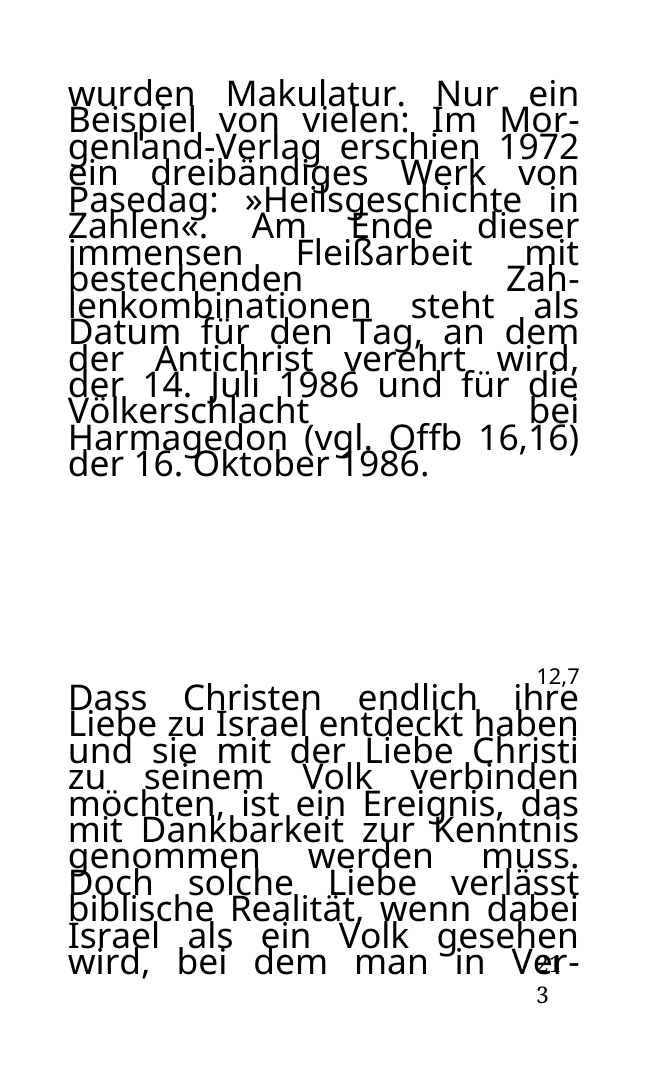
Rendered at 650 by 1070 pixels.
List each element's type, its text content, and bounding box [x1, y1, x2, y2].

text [68, 85, 579, 482]
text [68, 689, 579, 980]
text 12,7 [68, 667, 579, 689]
